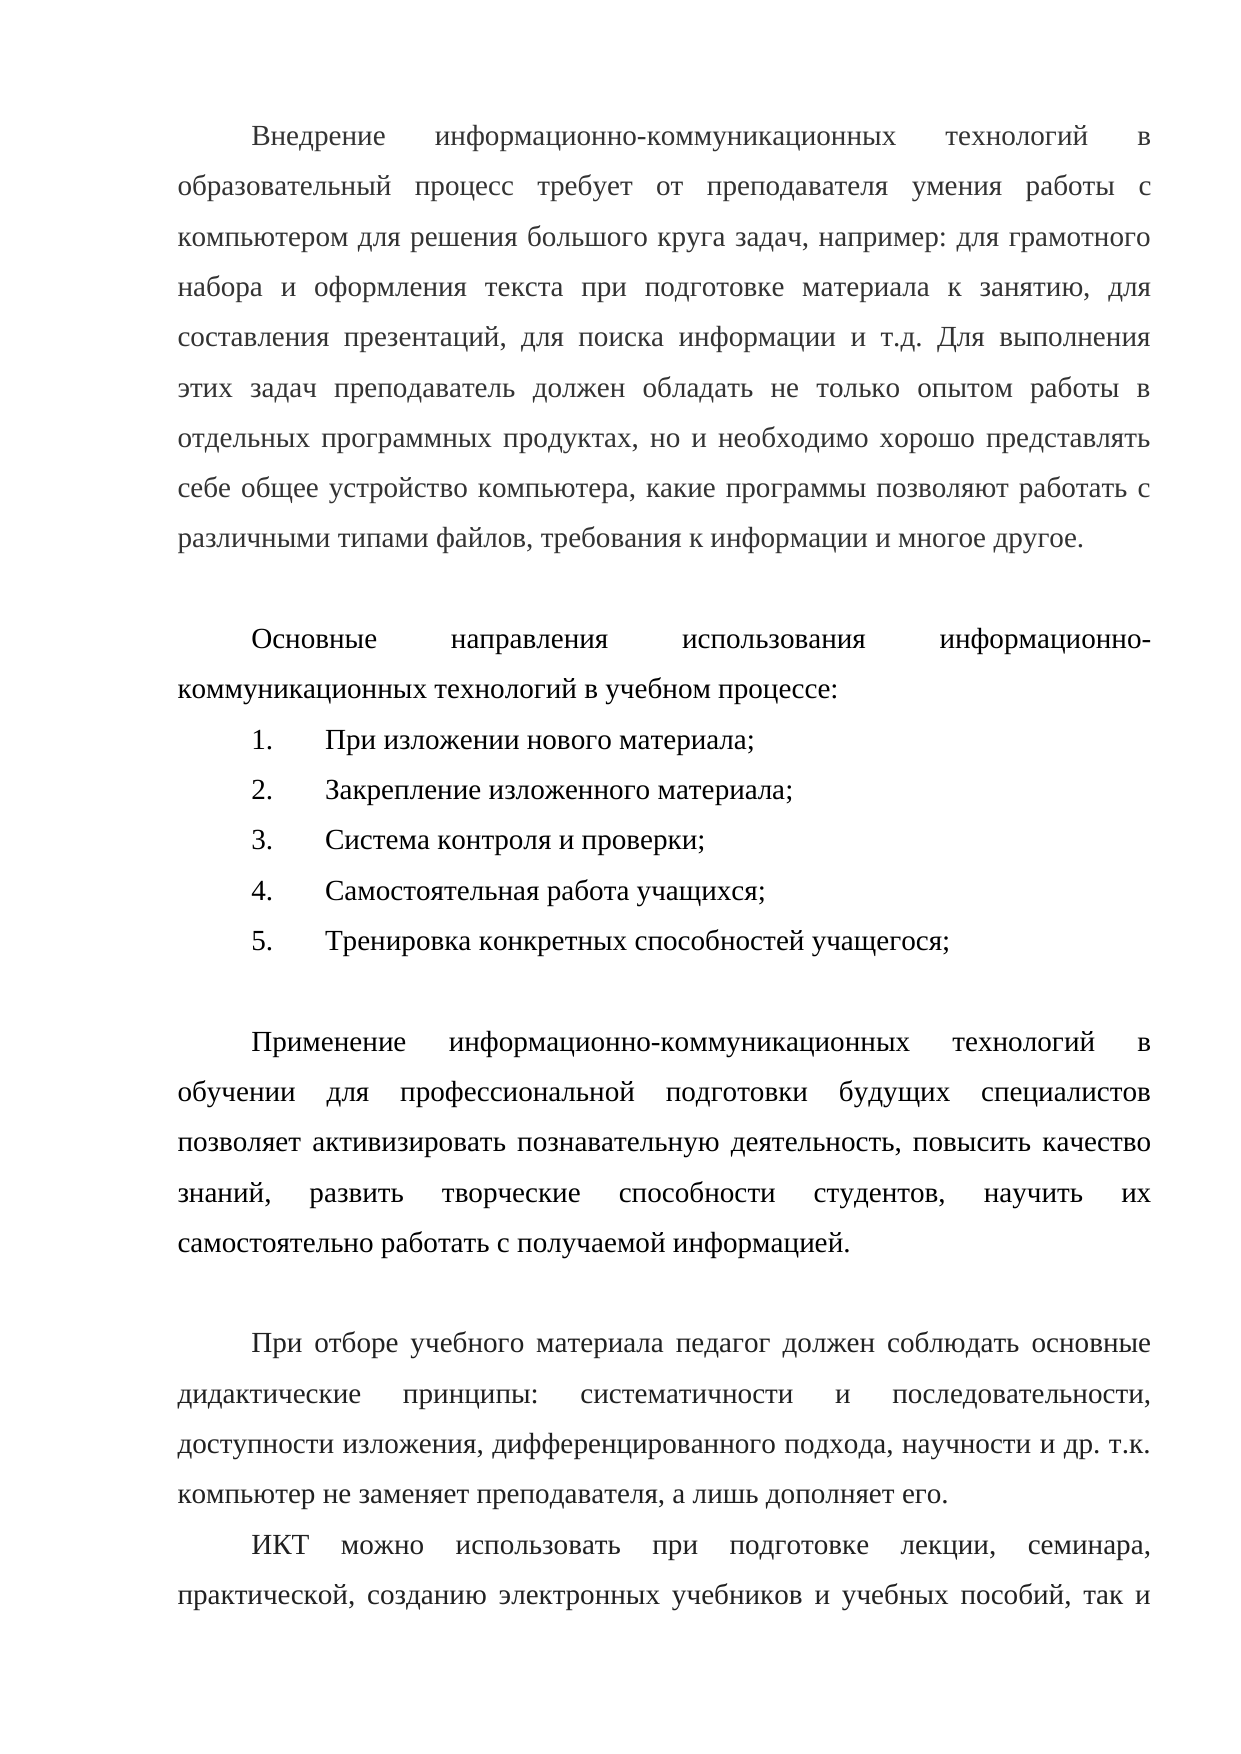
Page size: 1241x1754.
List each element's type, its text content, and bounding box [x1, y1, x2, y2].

text Применение информационно-коммуникационных технологий в обучении для профессиональной подготовки будущих специалистов позволяет активизировать познавательную деятельность, повысить качество знаний, развить творческие способности студентов, научить их самостоятельно работать с получаемой информацией. [177, 1024, 1152, 1258]
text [177, 1527, 1152, 1611]
list Самостоятельная работа учащихся; [177, 873, 1152, 906]
text Основные направления использования информационно-коммуникационных технологий в учебном процессе: [177, 621, 1152, 705]
text Внедрение информационно-коммуникационных технологий в образовательный процесс требует от преподавателя умения работы с компьютером для решения большого круга задач, например: для грамотного набора и оформления текста при подготовке материала к занятию, для составления презентаций, для поиска информации и т.д. Для выполнения этих задач преподаватель должен обладать не только опытом работы в отдельных программных продуктах, но и необходимо хорошо представлять себе общее устройство компьютера, какие программы позволяют работать с различными типами файлов, требования к информации и многое другое. [177, 118, 1152, 554]
list При изложении нового материала; [177, 722, 1152, 755]
text При отборе учебного материала педагог должен соблюдать основные дидактические принципы: систематичности и последовательности, доступности изложения, дифференцированного подхода, научности и др. т.к. компьютер не заменяет преподавателя, а лишь дополняет его. [177, 1326, 1152, 1510]
list Тренировка конкретных способностей учащегося; [177, 923, 1152, 957]
list Система контроля и проверки; [177, 822, 1152, 856]
list Закрепление изложенного материала; [177, 772, 1152, 806]
